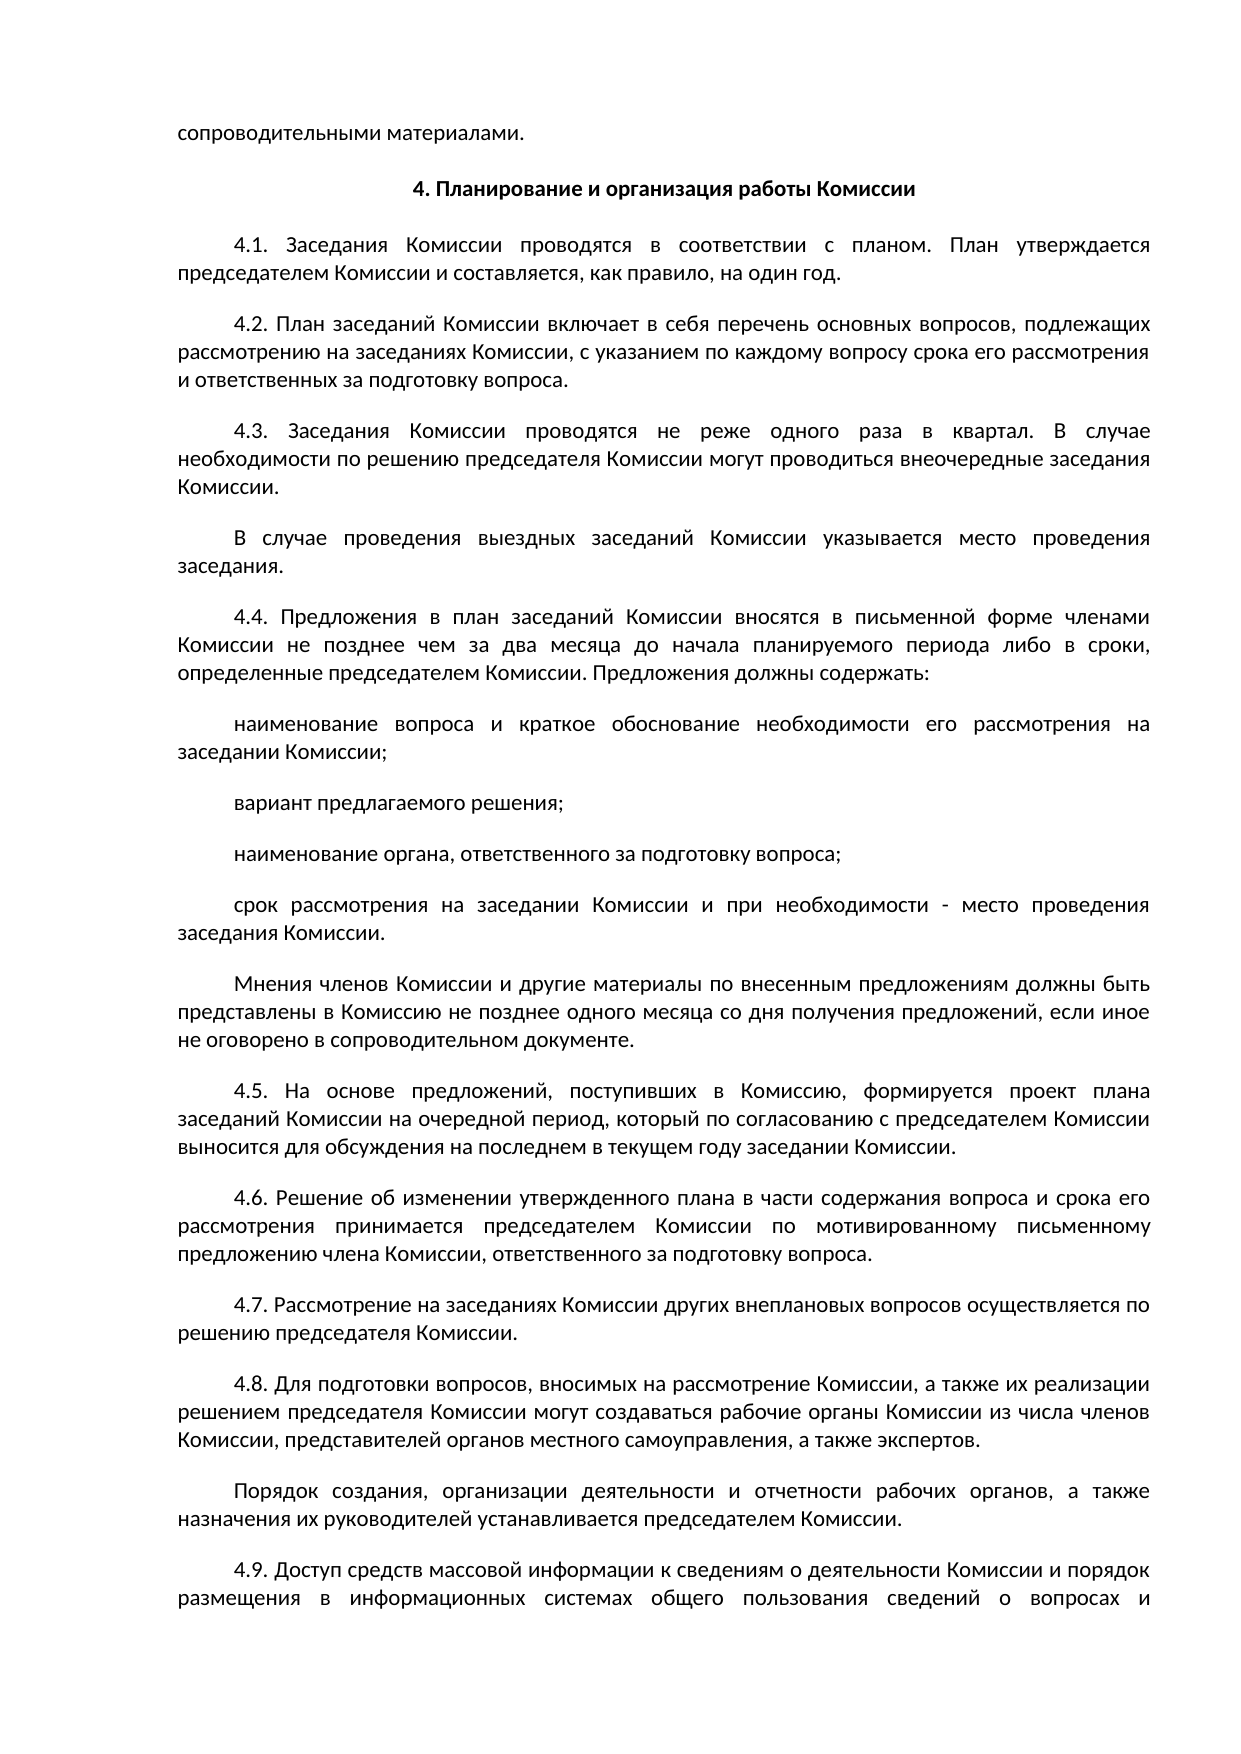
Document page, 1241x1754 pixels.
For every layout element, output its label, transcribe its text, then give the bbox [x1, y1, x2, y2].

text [177, 1555, 1152, 1611]
title 4. Планирование и организация работы Комиссии [177, 174, 1152, 202]
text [177, 118, 1152, 146]
text 4.4. Предложения в план заседаний Комиссии вносятся в письменной форме членами Комиссии не позднее чем за два месяца до начала планируемого периода либо в сроки, определенные председателем Комиссии. Предложения должны содержать: [177, 602, 1152, 686]
text 4.6. Решение об изменении утвержденного плана в части содержания вопроса и срока его рассмотрения принимается председателем Комиссии по мотивированному письменному предложению члена Комиссии, ответственного за подготовку вопроса. [177, 1183, 1152, 1267]
text 4.3. Заседания Комиссии проводятся не реже одного раза в квартал. В случае необходимости по решению председателя Комиссии могут проводиться внеочередные заседания Комиссии. [177, 416, 1152, 500]
text 4.8. Для подготовки вопросов, вносимых на рассмотрение Комиссии, а также их реализации решением председателя Комиссии могут создаваться рабочие органы Комиссии из числа членов Комиссии, представителей органов местного самоуправления, а также экспертов. [177, 1369, 1152, 1453]
text Порядок создания, организации деятельности и отчетности рабочих органов, а также назначения их руководителей устанавливается председателем Комиссии. [177, 1476, 1152, 1532]
text 4.2. План заседаний Комиссии включает в себя перечень основных вопросов, подлежащих рассмотрению на заседаниях Комиссии, с указанием по каждому вопросу срока его рассмотрения и ответственных за подготовку вопроса. [177, 309, 1152, 393]
text 4.1. Заседания Комиссии проводятся в соответствии с планом. План утверждается председателем Комиссии и составляется, как правило, на один год. [177, 230, 1152, 286]
text 4.7. Рассмотрение на заседаниях Комиссии других внеплановых вопросов осуществляется по решению председателя Комиссии. [177, 1290, 1152, 1346]
text В случае проведения выездных заседаний Комиссии указывается место проведения заседания. [177, 523, 1152, 579]
text Мнения членов Комиссии и другие материалы по внесенным предложениям должны быть представлены в Комиссию не позднее одного месяца со дня получения предложений, если иное не оговорено в сопроводительном документе. [177, 969, 1152, 1053]
text 4.5. На основе предложений, поступивших в Комиссию, формируется проект плана заседаний Комиссии на очередной период, который по согласованию с председателем Комиссии выносится для обсуждения на последнем в текущем году заседании Комиссии. [177, 1076, 1152, 1160]
text наименование органа, ответственного за подготовку вопроса; [177, 839, 1152, 867]
text вариант предлагаемого решения; [177, 788, 1152, 816]
text наименование вопроса и краткое обоснование необходимости его рассмотрения на заседании Комиссии; [177, 709, 1152, 765]
text срок рассмотрения на заседании Комиссии и при необходимости - место проведения заседания Комиссии. [177, 890, 1152, 946]
